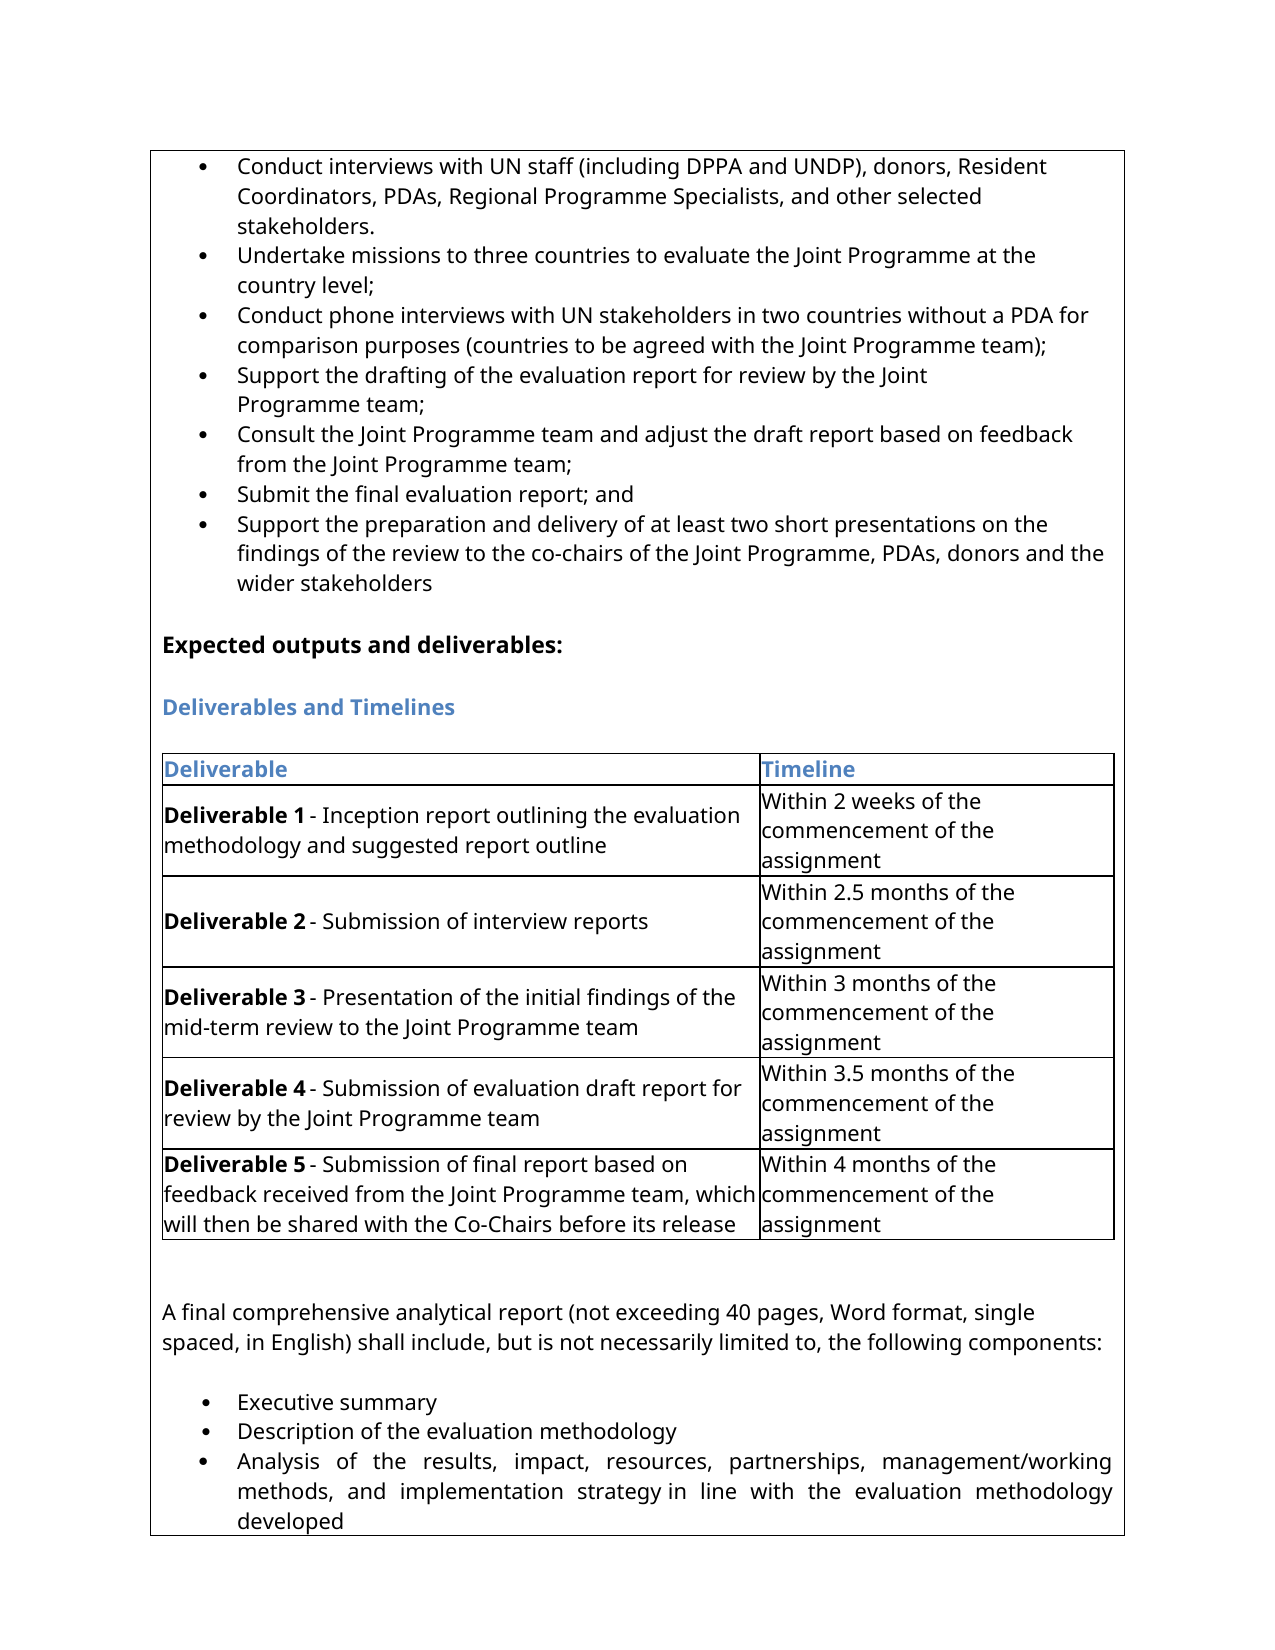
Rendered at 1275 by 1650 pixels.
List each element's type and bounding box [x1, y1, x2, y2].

table_header [151, 151, 1124, 1535]
